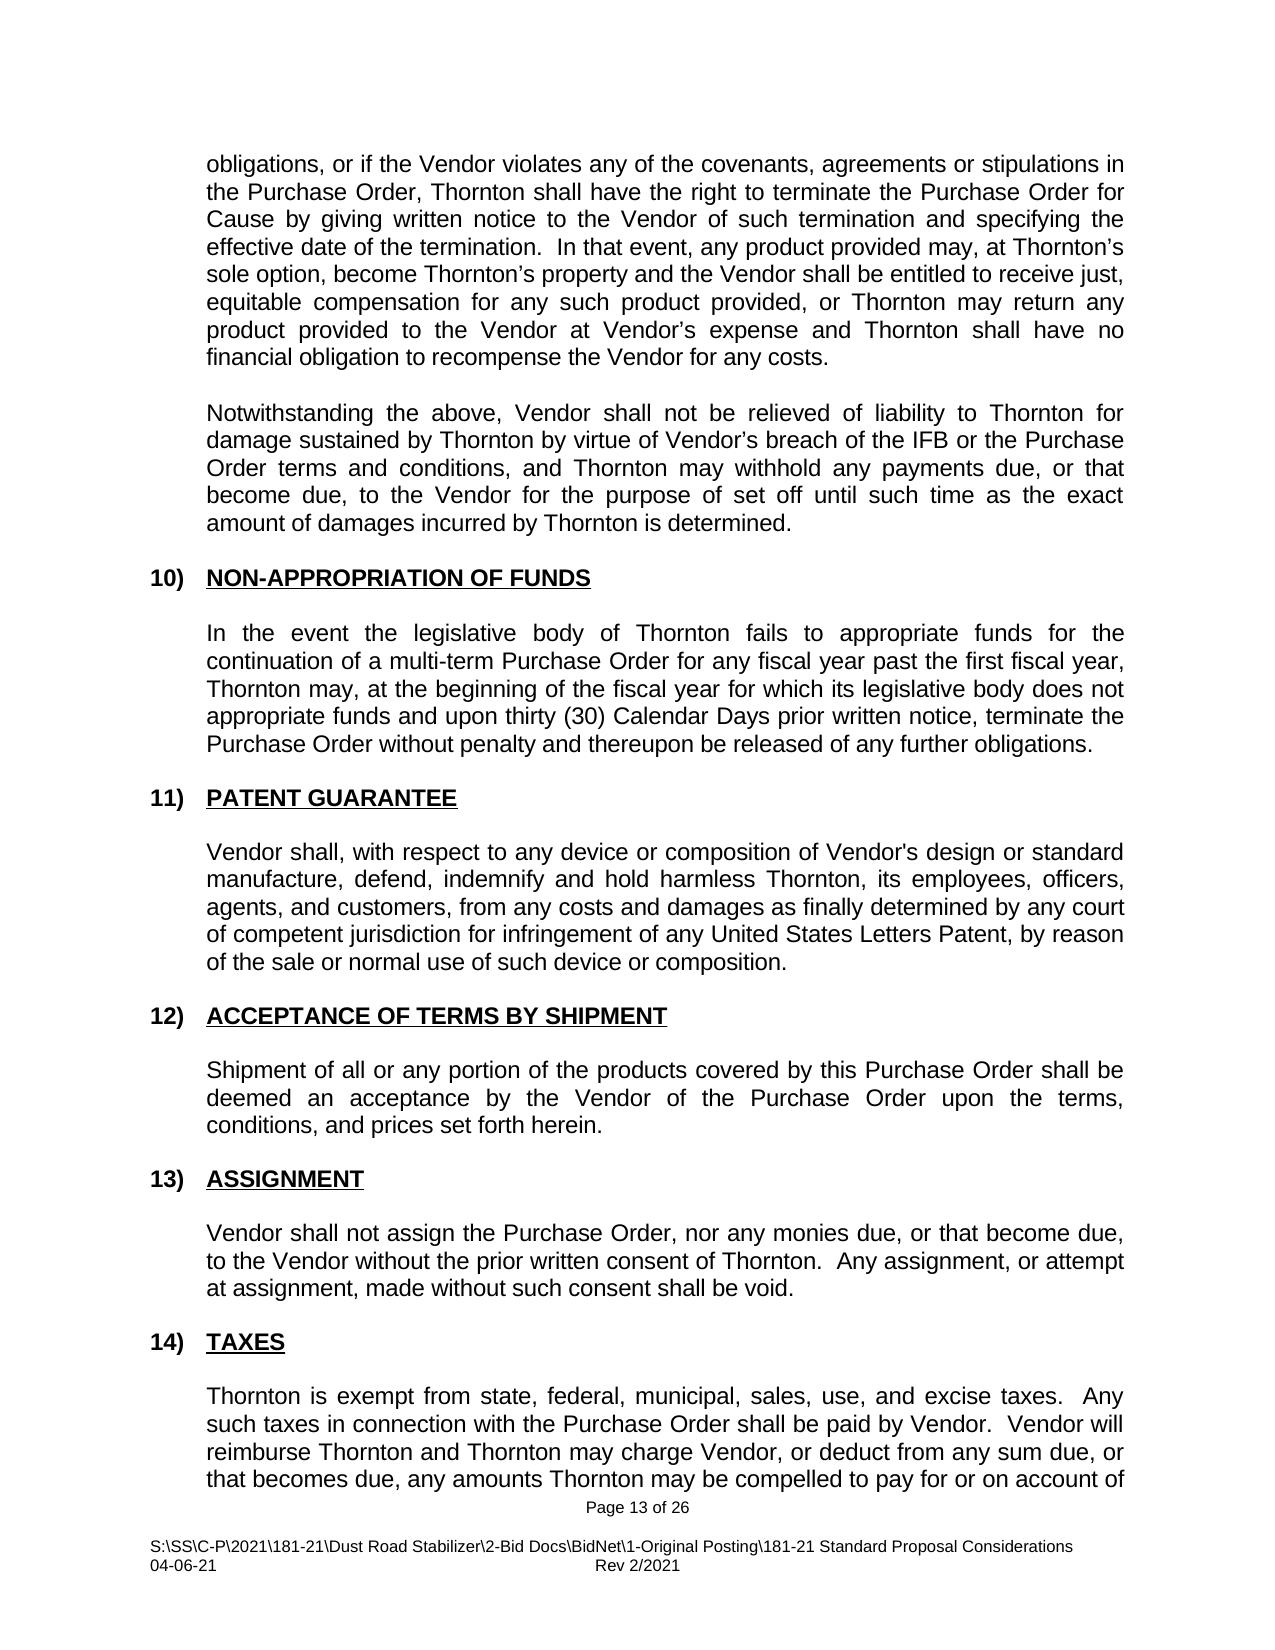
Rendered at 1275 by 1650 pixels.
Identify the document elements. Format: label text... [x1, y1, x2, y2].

list PATENT GUARANTEE [150, 784, 1125, 811]
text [206, 1382, 1125, 1493]
text Vendor shall, with respect to any device or composition of Vendor's design or standard manufacture, defend, indemnify and hold harmless Thornton, its employees, officers, agents, and customers, from any costs and damages as finally determined by any court of competent jurisdiction for infringement of any United States Letters Patent, by reason of the sale or normal use of such device or composition. [206, 838, 1125, 976]
list ASSIGNMENT [150, 1165, 1125, 1193]
list TAXES [150, 1328, 1125, 1356]
text Vendor shall not assign the Purchase Order, nor any monies due, or that become due, to the Vendor without the prior written consent of Thornton. Any assignment, or attempt at assignment, made without such consent shall be void. [206, 1219, 1125, 1302]
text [206, 150, 1125, 371]
text In the event the legislative body of Thornton fails to appropriate funds for the continuation of a multi-term Purchase Order for any fiscal year past the first fiscal year, Thornton may, at the beginning of the fiscal year for which its legislative body does not appropriate funds and upon thirty (30) Calendar Days prior written notice, terminate the Purchase Order without penalty and thereupon be released of any further obligations. [206, 619, 1125, 757]
text Shipment of all or any portion of the products covered by this Purchase Order shall be deemed an acceptance by the Vendor of the Purchase Order upon the terms, conditions, and prices set forth herein. [206, 1056, 1125, 1139]
text Notwithstanding the above, Vendor shall not be relieved of liability to Thornton for damage sustained by Thornton by virtue of Vendor’s breach of the IFB or the Purchase Order terms and conditions, and Thornton may withhold any payments due, or that become due, to the Vendor for the purpose of set off until such time as the exact amount of damages incurred by Thornton is determined. [206, 398, 1125, 536]
list NON-APPROPRIATION OF FUNDS [150, 564, 1125, 592]
list ACCEPTANCE OF TERMS BY SHIPMENT [150, 1002, 1125, 1029]
